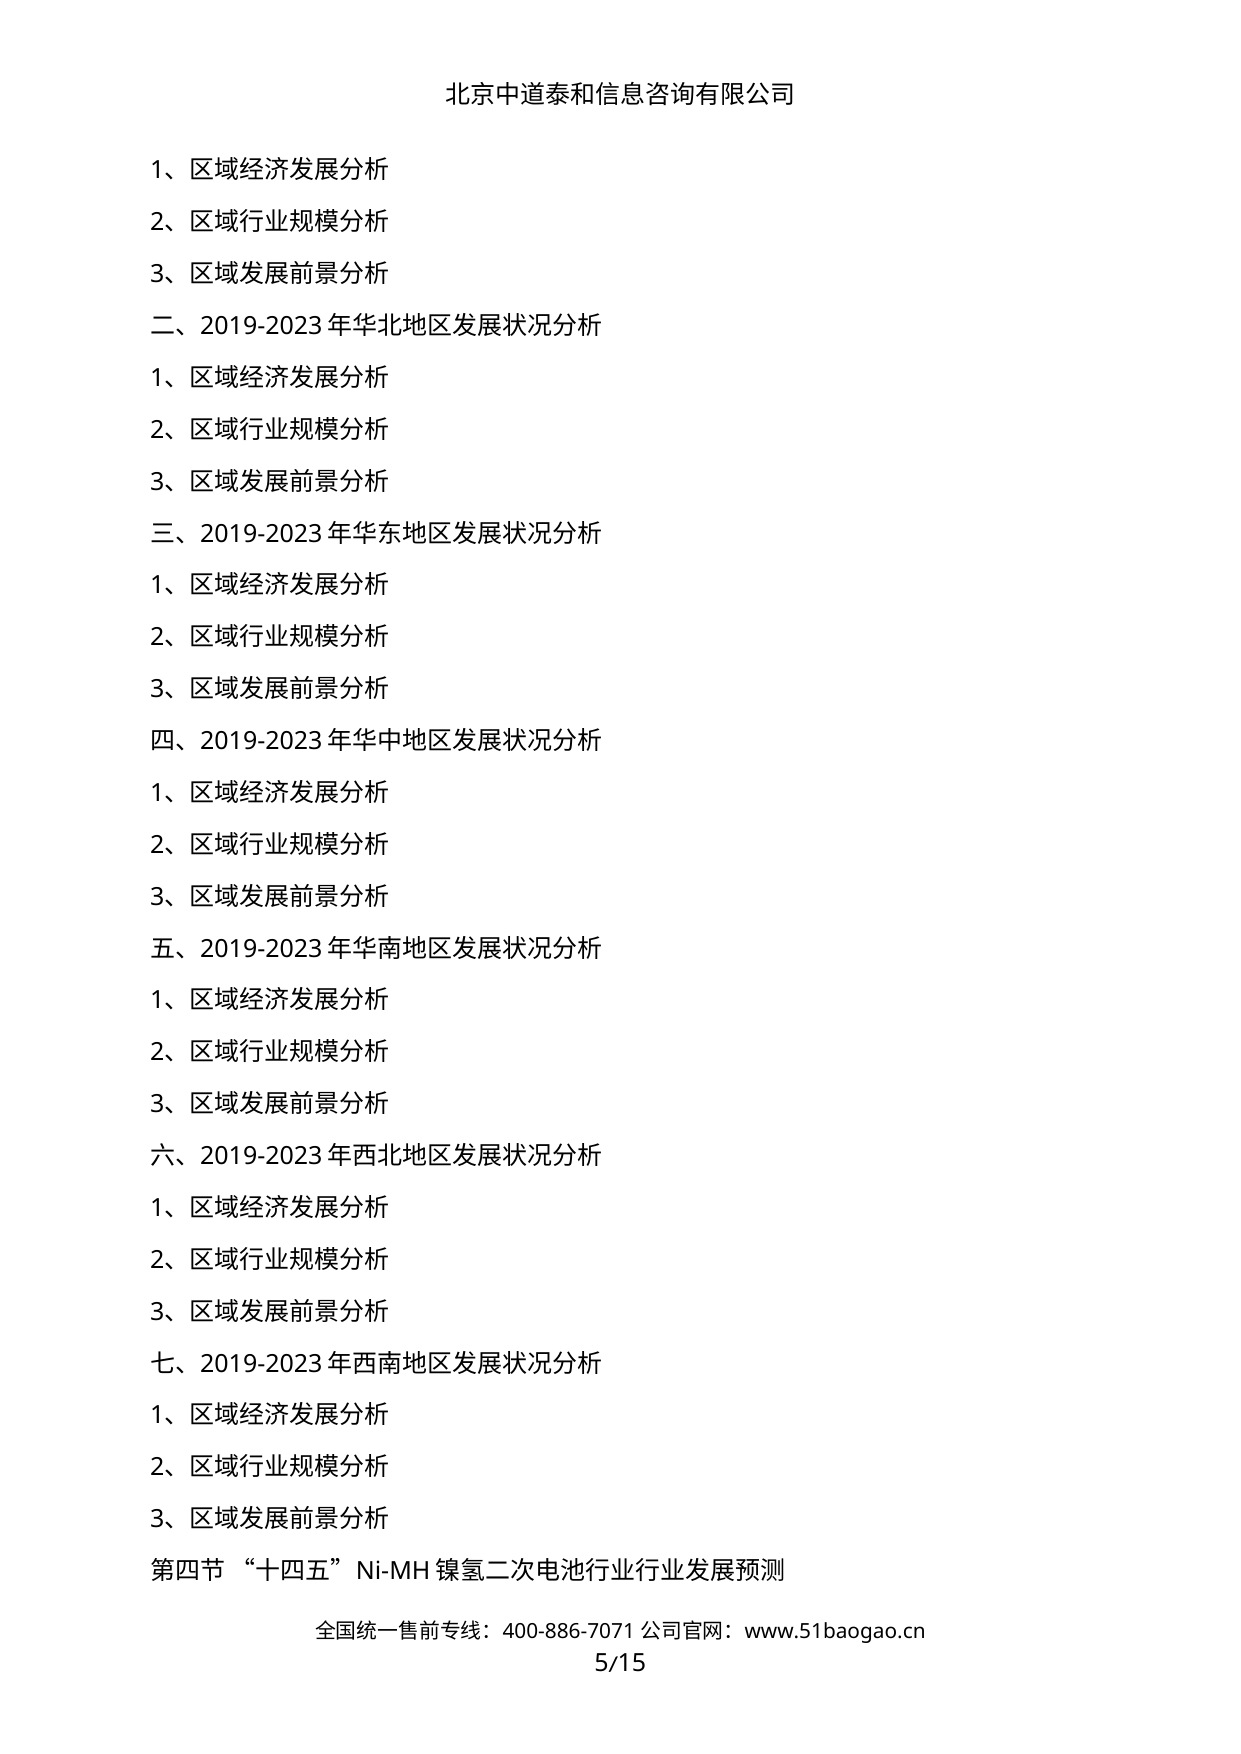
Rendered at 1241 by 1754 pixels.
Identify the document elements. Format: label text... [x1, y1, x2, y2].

text 五、2019-2023年华南地区发展状况分析 [150, 928, 1090, 964]
text 2、区域行业规模分析 [150, 1032, 1090, 1068]
text 3、区域发展前景分析 [150, 1499, 1090, 1535]
text 1、区域经济发展分析 [150, 1395, 1090, 1431]
text 四、2019-2023年华中地区发展状况分析 [150, 721, 1090, 757]
text 二、2019-2023年华北地区发展状况分析 [150, 306, 1090, 342]
text 2、区域行业规模分析 [150, 1447, 1090, 1483]
text 2、区域行业规模分析 [150, 1239, 1090, 1276]
text 3、区域发展前景分析 [150, 1084, 1090, 1120]
text 3、区域发展前景分析 [150, 1291, 1090, 1327]
text 六、2019-2023年西北地区发展状况分析 [150, 1136, 1090, 1172]
text 第四节 “十四五”Ni-MH镍氢二次电池行业行业发展预测 [150, 1551, 1090, 1587]
text 1、区域经济发展分析 [150, 357, 1090, 394]
text 1、区域经济发展分析 [150, 1187, 1090, 1224]
text 2、区域行业规模分析 [150, 824, 1090, 861]
text 2、区域行业规模分析 [150, 409, 1090, 446]
text 3、区域发展前景分析 [150, 669, 1090, 705]
text 1、区域经济发展分析 [150, 772, 1090, 809]
text 1、区域经济发展分析 [150, 980, 1090, 1016]
text 2、区域行业规模分析 [150, 617, 1090, 653]
text 3、区域发展前景分析 [150, 254, 1090, 290]
text 1、区域经济发展分析 [150, 150, 1090, 186]
text 三、2019-2023年华东地区发展状况分析 [150, 513, 1090, 549]
text 3、区域发展前景分析 [150, 876, 1090, 912]
text 七、2019-2023年西南地区发展状况分析 [150, 1343, 1090, 1379]
text 3、区域发展前景分析 [150, 461, 1090, 497]
text 2、区域行业规模分析 [150, 202, 1090, 238]
text 1、区域经济发展分析 [150, 565, 1090, 601]
